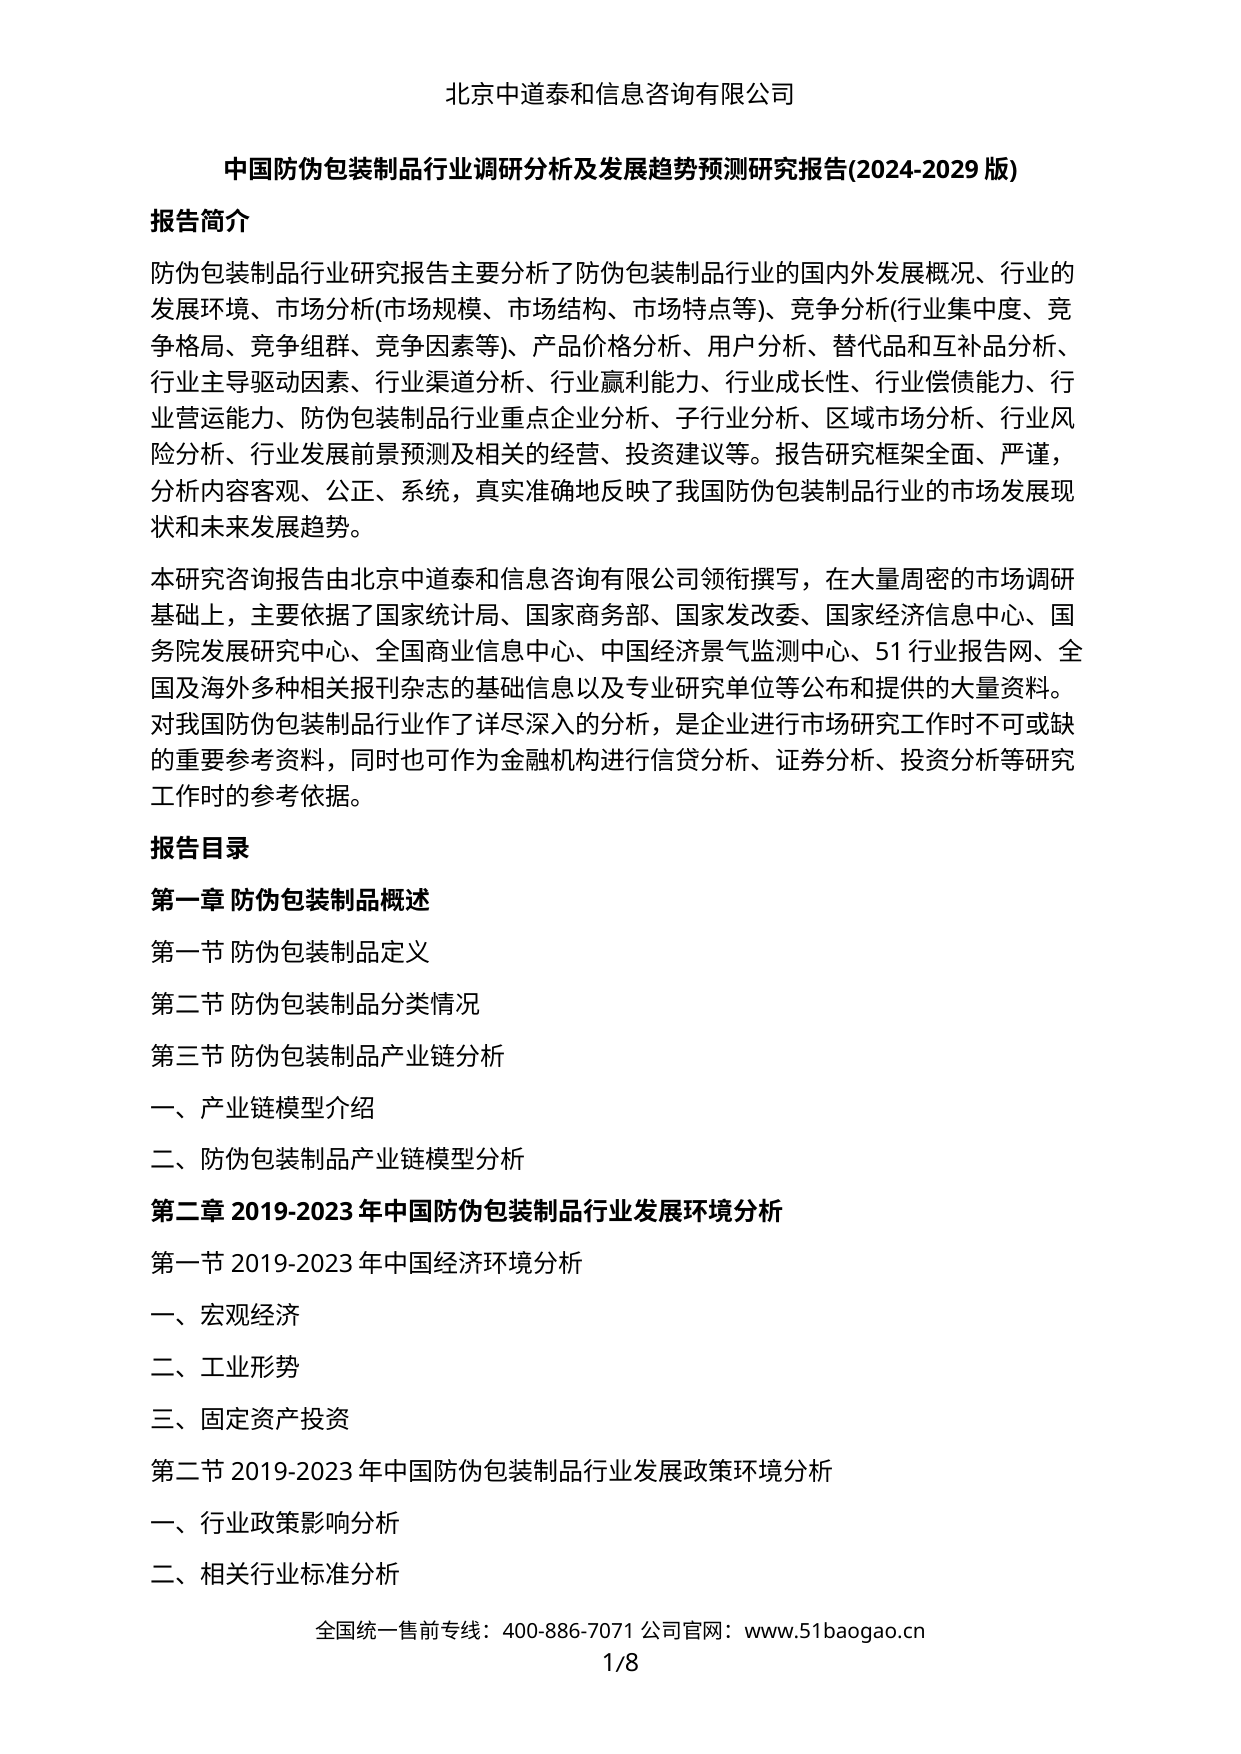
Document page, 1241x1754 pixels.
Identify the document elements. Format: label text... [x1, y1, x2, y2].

text 第一节 防伪包装制品定义 [150, 932, 1090, 969]
text 报告简介 [150, 202, 1090, 238]
text 二、工业形势 [150, 1347, 1090, 1384]
text 防伪包装制品行业研究报告主要分析了防伪包装制品行业的国内外发展概况、行业的发展环境、市场分析(市场规模、市场结构、市场特点等)、竞争分析(行业集中度、竞争格局、竞争组群、竞争因素等)、产品价格分析、用户分析、替代品和互补品分析、行业主导驱动因素、行业渠道分析、行业赢利能力、行业成长性、行业偿债能力、行业营运能力、防伪包装制品行业重点企业分析、子行业分析、区域市场分析、行业风险分析、行业发展前景预测及相关的经营、投资建议等。报告研究框架全面、严谨，分析内容客观、公正、系统，真实准确地反映了我国防伪包装制品行业的市场发展现状和未来发展趋势。 [150, 254, 1090, 544]
text 二、防伪包装制品产业链模型分析 [150, 1140, 1090, 1176]
text 一、产业链模型介绍 [150, 1088, 1090, 1124]
text 第三节 防伪包装制品产业链分析 [150, 1036, 1090, 1072]
text 三、固定资产投资 [150, 1399, 1090, 1436]
text 中国防伪包装制品行业调研分析及发展趋势预测研究报告(2024-2029版) [150, 150, 1090, 186]
text 报告目录 [150, 829, 1090, 865]
text 二、相关行业标准分析 [150, 1555, 1090, 1591]
text 第一节 2019-2023年中国经济环境分析 [150, 1244, 1090, 1280]
text 本研究咨询报告由北京中道泰和信息咨询有限公司领衔撰写，在大量周密的市场调研基础上，主要依据了国家统计局、国家商务部、国家发改委、国家经济信息中心、国务院发展研究中心、全国商业信息中心、中国经济景气监测中心、51行业报告网、全国及海外多种相关报刊杂志的基础信息以及专业研究单位等公布和提供的大量资料。对我国防伪包装制品行业作了详尽深入的分析，是企业进行市场研究工作时不可或缺的重要参考资料，同时也可作为金融机构进行信贷分析、证券分析、投资分析等研究工作时的参考依据。 [150, 559, 1090, 813]
text 一、宏观经济 [150, 1296, 1090, 1332]
text 第二节 2019-2023年中国防伪包装制品行业发展政策环境分析 [150, 1451, 1090, 1487]
text 第二节 防伪包装制品分类情况 [150, 984, 1090, 1021]
text 第一章 防伪包装制品概述 [150, 881, 1090, 917]
text 一、行业政策影响分析 [150, 1503, 1090, 1539]
text 第二章 2019-2023年中国防伪包装制品行业发展环境分析 [150, 1192, 1090, 1228]
